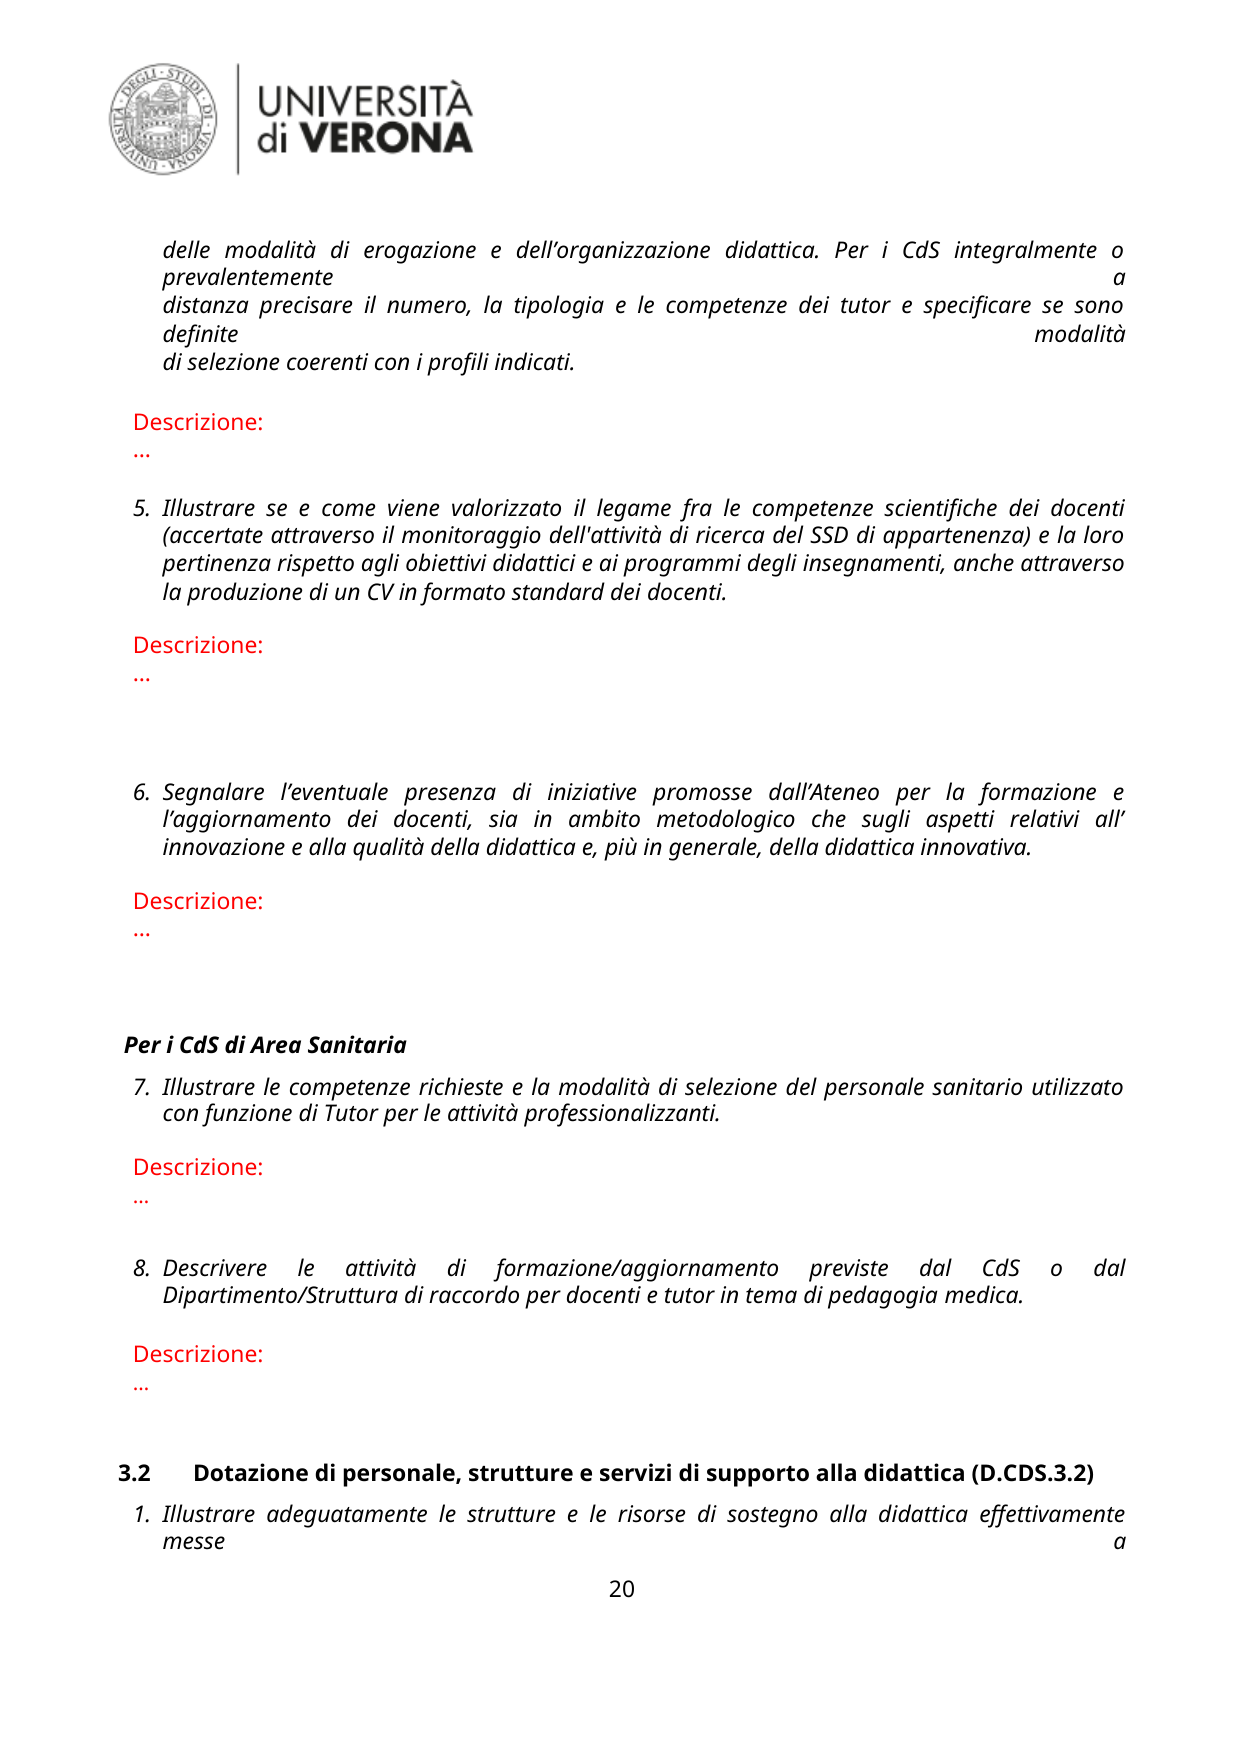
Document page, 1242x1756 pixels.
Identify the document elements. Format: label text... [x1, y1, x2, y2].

list Segnalare l’eventuale presenza di iniziative promosse dall’Ateneo per la formazione e l’aggiornamento dei docenti, sia in ambito metodologico che sugli aspetti relativi all’ innovazione e alla qualità della didattica e, più in generale, della didattica innovativa. [133, 778, 1128, 862]
list Illustrare le competenze richieste e la modalità di selezione del personale sanitario utilizzato con funzione di Tutor per le attività professionalizzanti. [133, 1073, 1128, 1128]
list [133, 236, 1128, 377]
list Dotazione di personale, strutture e servizi di supporto alla didattica (D.CDS.3.2) [118, 1457, 1148, 1488]
text Descrizione: [96, 408, 1148, 435]
list Descrivere le attività di formazione/aggiornamento previste dal CdS o dal Dipartimento/Struttura di raccordo per docenti e tutor in tema di pedagogia medica. [133, 1253, 1129, 1310]
text Descrizione: [96, 888, 1148, 915]
text … [118, 1368, 1148, 1397]
text … [133, 435, 1148, 462]
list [133, 1500, 1129, 1556]
text Descrizione: [96, 1154, 1148, 1181]
text … [133, 1181, 1148, 1209]
text Descrizione: [96, 1341, 1148, 1368]
text Per i CdS di Area Sanitaria [118, 1029, 1148, 1061]
list Illustrare se e come viene valorizzato il legame fra le competenze scientifiche dei docenti (accertate attraverso il monitoraggio dell'attività di ricerca del SSD di appartenenza) e la loro pertinenza rispetto agli obiettivi didattici e ai programmi degli insegnamenti, anche attraverso la produzione di un CV in formato standard dei docenti. [133, 494, 1128, 607]
text … [133, 659, 1148, 686]
text … [133, 915, 1148, 942]
text Descrizione: [96, 632, 1148, 659]
